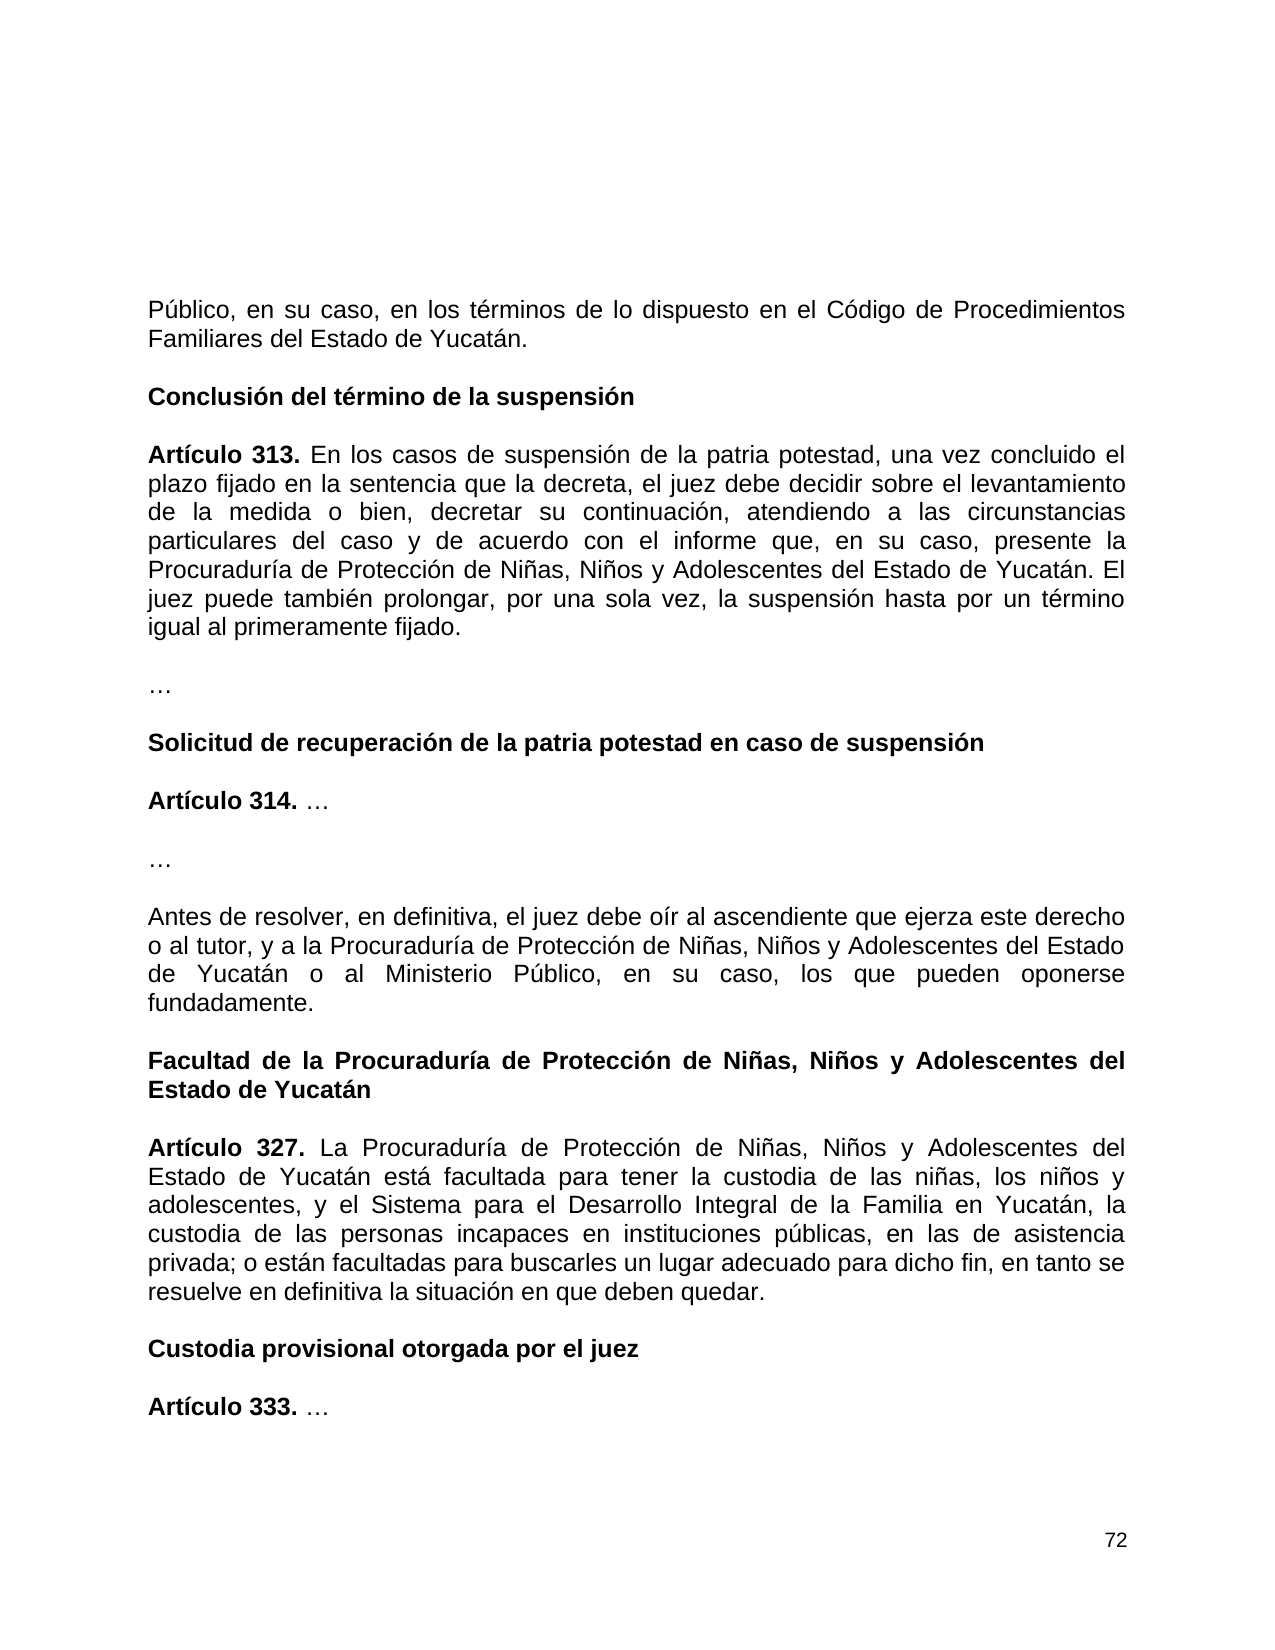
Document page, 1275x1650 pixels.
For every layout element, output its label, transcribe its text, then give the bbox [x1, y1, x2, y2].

text Artículo 333. … [148, 1392, 1127, 1421]
text Conclusión del término de la suspensión [148, 382, 1127, 411]
text … [148, 844, 1127, 873]
text Facultad de la Procuraduría de Protección de Niñas, Niños y Adolescentes del Estado de Yucatán [148, 1046, 1127, 1104]
text … [148, 670, 1127, 699]
text Solicitud de recuperación de la patria potestad en caso de suspensión [148, 728, 1127, 757]
text Artículo 327. La Procuraduría de Protección de Niñas, Niños y Adolescentes del Estado de Yucatán está facultada para tener la custodia de las niñas, los niños y adolescentes, y el Sistema para el Desarrollo Integral de la Familia en Yucatán, la custodia de las personas incapaces en instituciones públicas, en las de asistencia privada; o están facultadas para buscarles un lugar adecuado para dicho fin, en tanto se resuelve en definitiva la situación en que deben quedar. [148, 1133, 1127, 1305]
text Antes de resolver, en definitiva, el juez debe oír al ascendiente que ejerza este derecho o al tutor, y a la Procuraduría de Protección de Niñas, Niños y Adolescentes del Estado de Yucatán o al Ministerio Público, en su caso, los que pueden oponerse fundadamente. [148, 902, 1127, 1017]
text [148, 295, 1127, 353]
text Custodia provisional otorgada por el juez [148, 1334, 1127, 1363]
text Artículo 314. … [148, 786, 1127, 815]
text Artículo 313. En los casos de suspensión de la patria potestad, una vez concluido el plazo fijado en la sentencia que la decreta, el juez debe decidir sobre el levantamiento de la medida o bien, decretar su continuación, atendiendo a las circunstancias particulares del caso y de acuerdo con el informe que, en su caso, presente la Procuraduría de Protección de Niñas, Niños y Adolescentes del Estado de Yucatán. El juez puede también prolongar, por una sola vez, la suspensión hasta por un término igual al primeramente fijado. [148, 440, 1127, 641]
